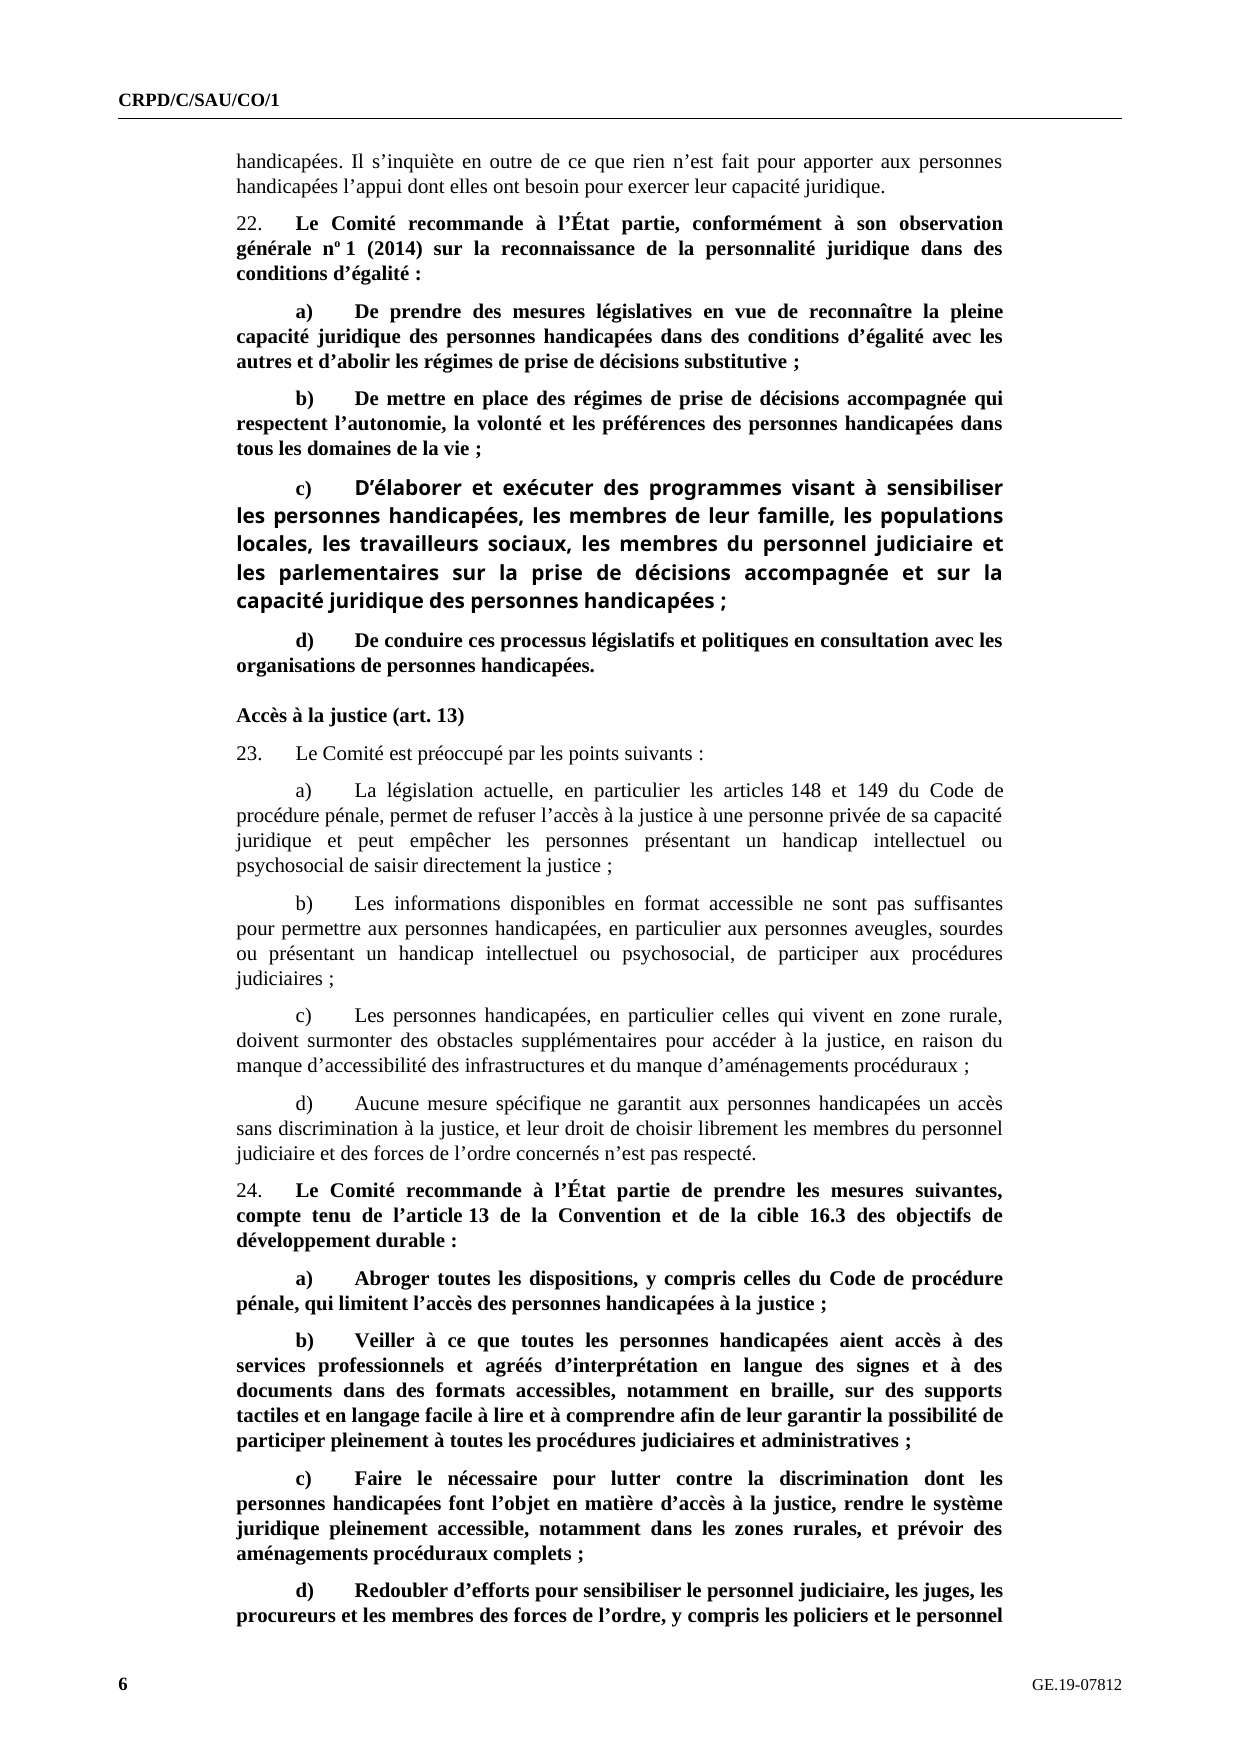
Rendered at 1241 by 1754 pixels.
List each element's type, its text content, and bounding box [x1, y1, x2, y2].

text c) D’élaborer et exécuter des programmes visant à sensibiliser les personnes handicapées, les membres de leur famille, les populations locales, les travailleurs sociaux, les membres du personnel judiciaire et les parlementaires sur la prise de décisions accompagnée et sur la capacité juridique des personnes handicapées ; [236, 473, 1004, 615]
text Accès à la justice (art. 13) [118, 702, 1004, 727]
text b) Veiller à ce que toutes les personnes handicapées aient accès à des services professionnels et agréés d’interprétation en langue des signes et à des documents dans des formats accessibles, notamment en braille, sur des supports tactiles et en langage facile à lire et à comprendre afin de leur garantir la possibilité de participer pleinement à toutes les procédures judiciaires et administratives ; [236, 1327, 1004, 1452]
text c) Les personnes handicapées, en particulier celles qui vivent en zone rurale, doivent surmonter des obstacles supplémentaires pour accéder à la justice, en raison du manque d’accessibilité des infrastructures et du manque d’aménagements procéduraux ; [236, 1002, 1004, 1077]
text 22. Le Comité recommande à l’État partie, conformément à son observation générale no 1 (2014) sur la reconnaissance de la personnalité juridique dans des conditions d’égalité : [236, 210, 1004, 285]
text d) Aucune mesure spécifique ne garantit aux personnes handicapées un accès sans discrimination à la justice, et leur droit de choisir librement les membres du personnel judiciaire et des forces de l’ordre concernés n’est pas respecté. [236, 1090, 1004, 1165]
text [236, 1577, 1004, 1627]
text c) Faire le nécessaire pour lutter contre la discrimination dont les personnes handicapées font l’objet en matière d’accès à la justice, rendre le système juridique pleinement accessible, notamment dans les zones rurales, et prévoir des aménagements procéduraux complets ; [236, 1465, 1004, 1565]
text d) De conduire ces processus législatifs et politiques en consultation avec les organisations de personnes handicapées. [236, 627, 1004, 677]
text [236, 148, 1004, 198]
text 23. Le Comité est préoccupé par les points suivants : [236, 740, 1004, 765]
text a) La législation actuelle, en particulier les articles 148 et 149 du Code de procédure pénale, permet de refuser l’accès à la justice à une personne privée de sa capacité juridique et peut empêcher les personnes présentant un handicap intellectuel ou psychosocial de saisir directement la justice ; [236, 777, 1004, 877]
text 24. Le Comité recommande à l’État partie de prendre les mesures suivantes, compte tenu de l’article 13 de la Convention et de la cible 16.3 des objectifs de développement durable : [236, 1177, 1004, 1252]
text b) De mettre en place des régimes de prise de décisions accompagnée qui respectent l’autonomie, la volonté et les préférences des personnes handicapées dans tous les domaines de la vie ; [236, 385, 1004, 460]
text a) Abroger toutes les dispositions, y compris celles du Code de procédure pénale, qui limitent l’accès des personnes handicapées à la justice ; [236, 1265, 1004, 1315]
text a) De prendre des mesures législatives en vue de reconnaître la pleine capacité juridique des personnes handicapées dans des conditions d’égalité avec les autres et d’abolir les régimes de prise de décisions substitutive ; [236, 298, 1004, 373]
text b) Les informations disponibles en format accessible ne sont pas suffisantes pour permettre aux personnes handicapées, en particulier aux personnes aveugles, sourdes ou présentant un handicap intellectuel ou psychosocial, de participer aux procédures judiciaires ; [236, 890, 1004, 990]
